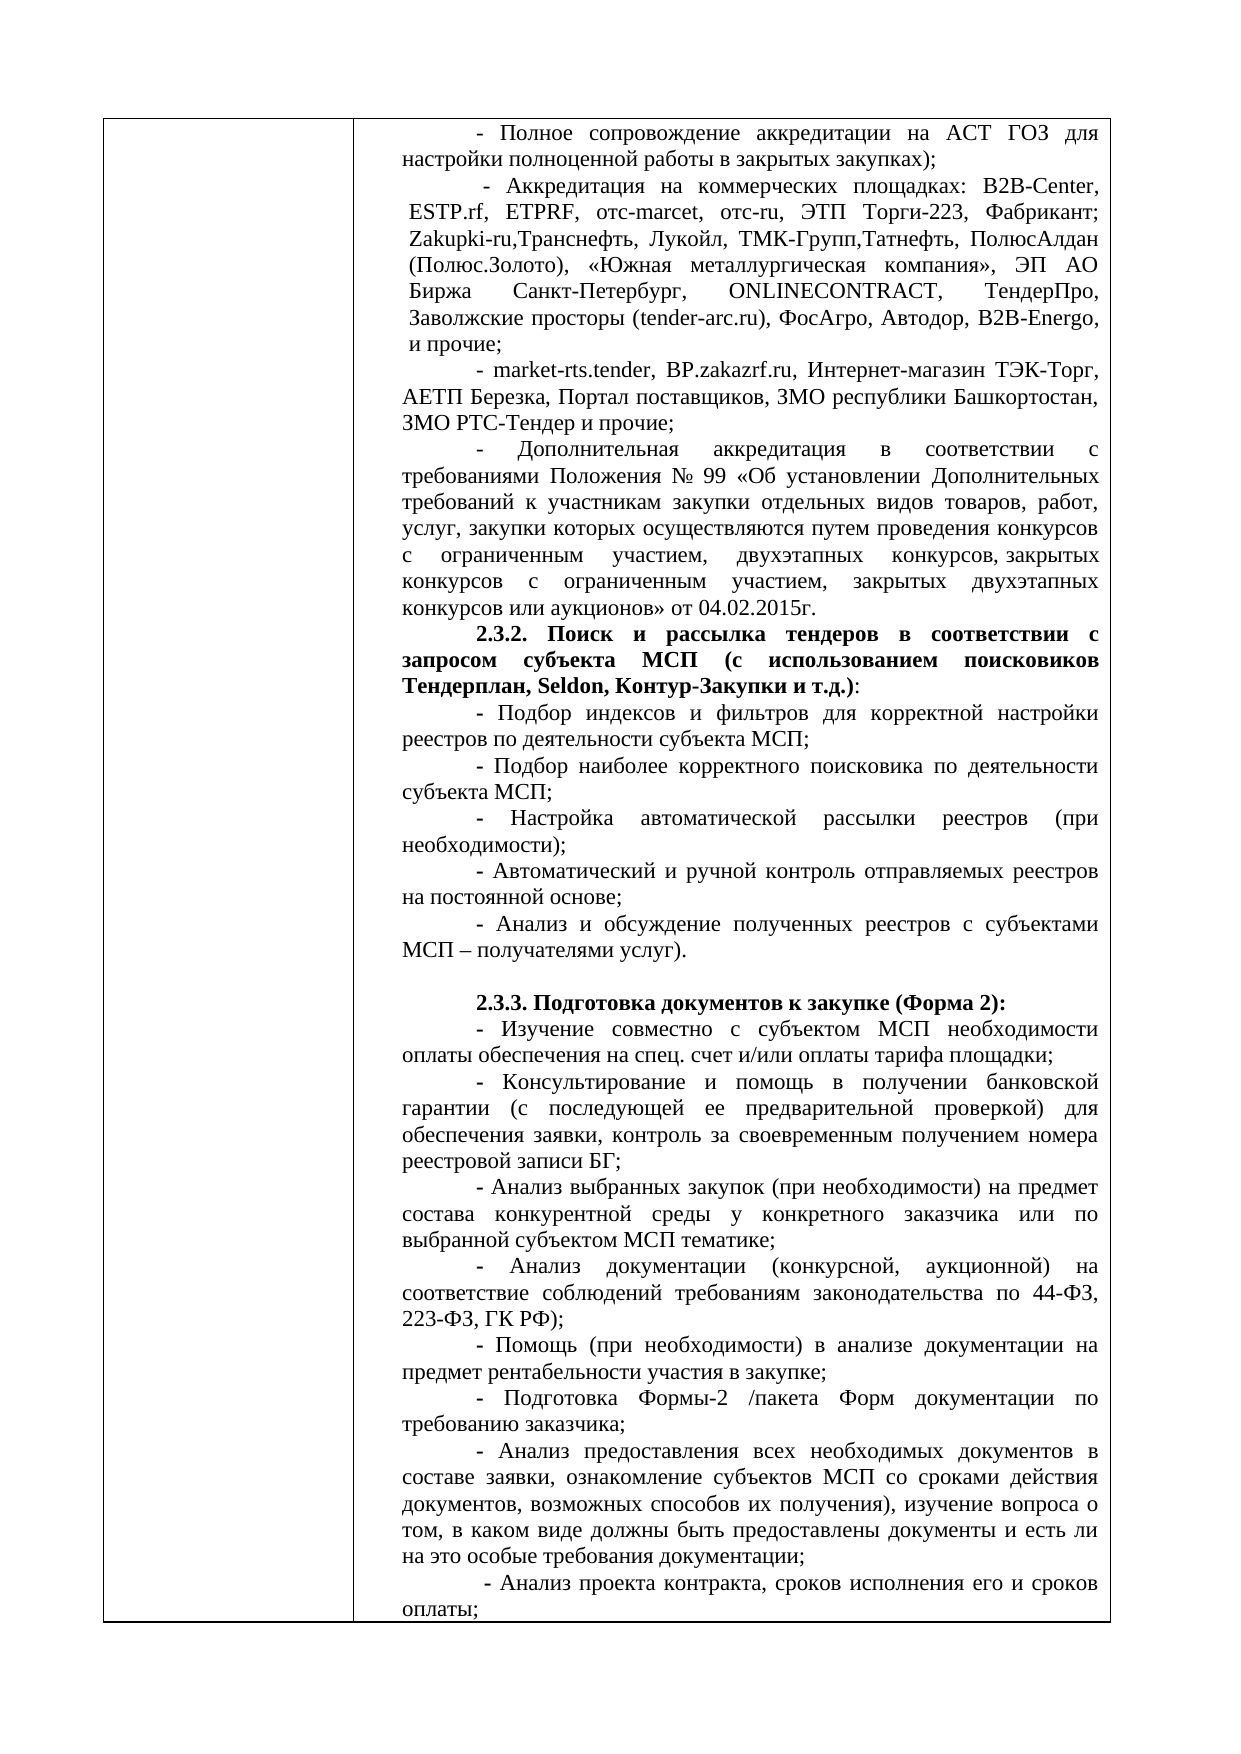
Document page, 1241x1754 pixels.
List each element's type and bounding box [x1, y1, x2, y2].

table_header [354, 119, 1110, 1621]
table_header [104, 119, 353, 1621]
